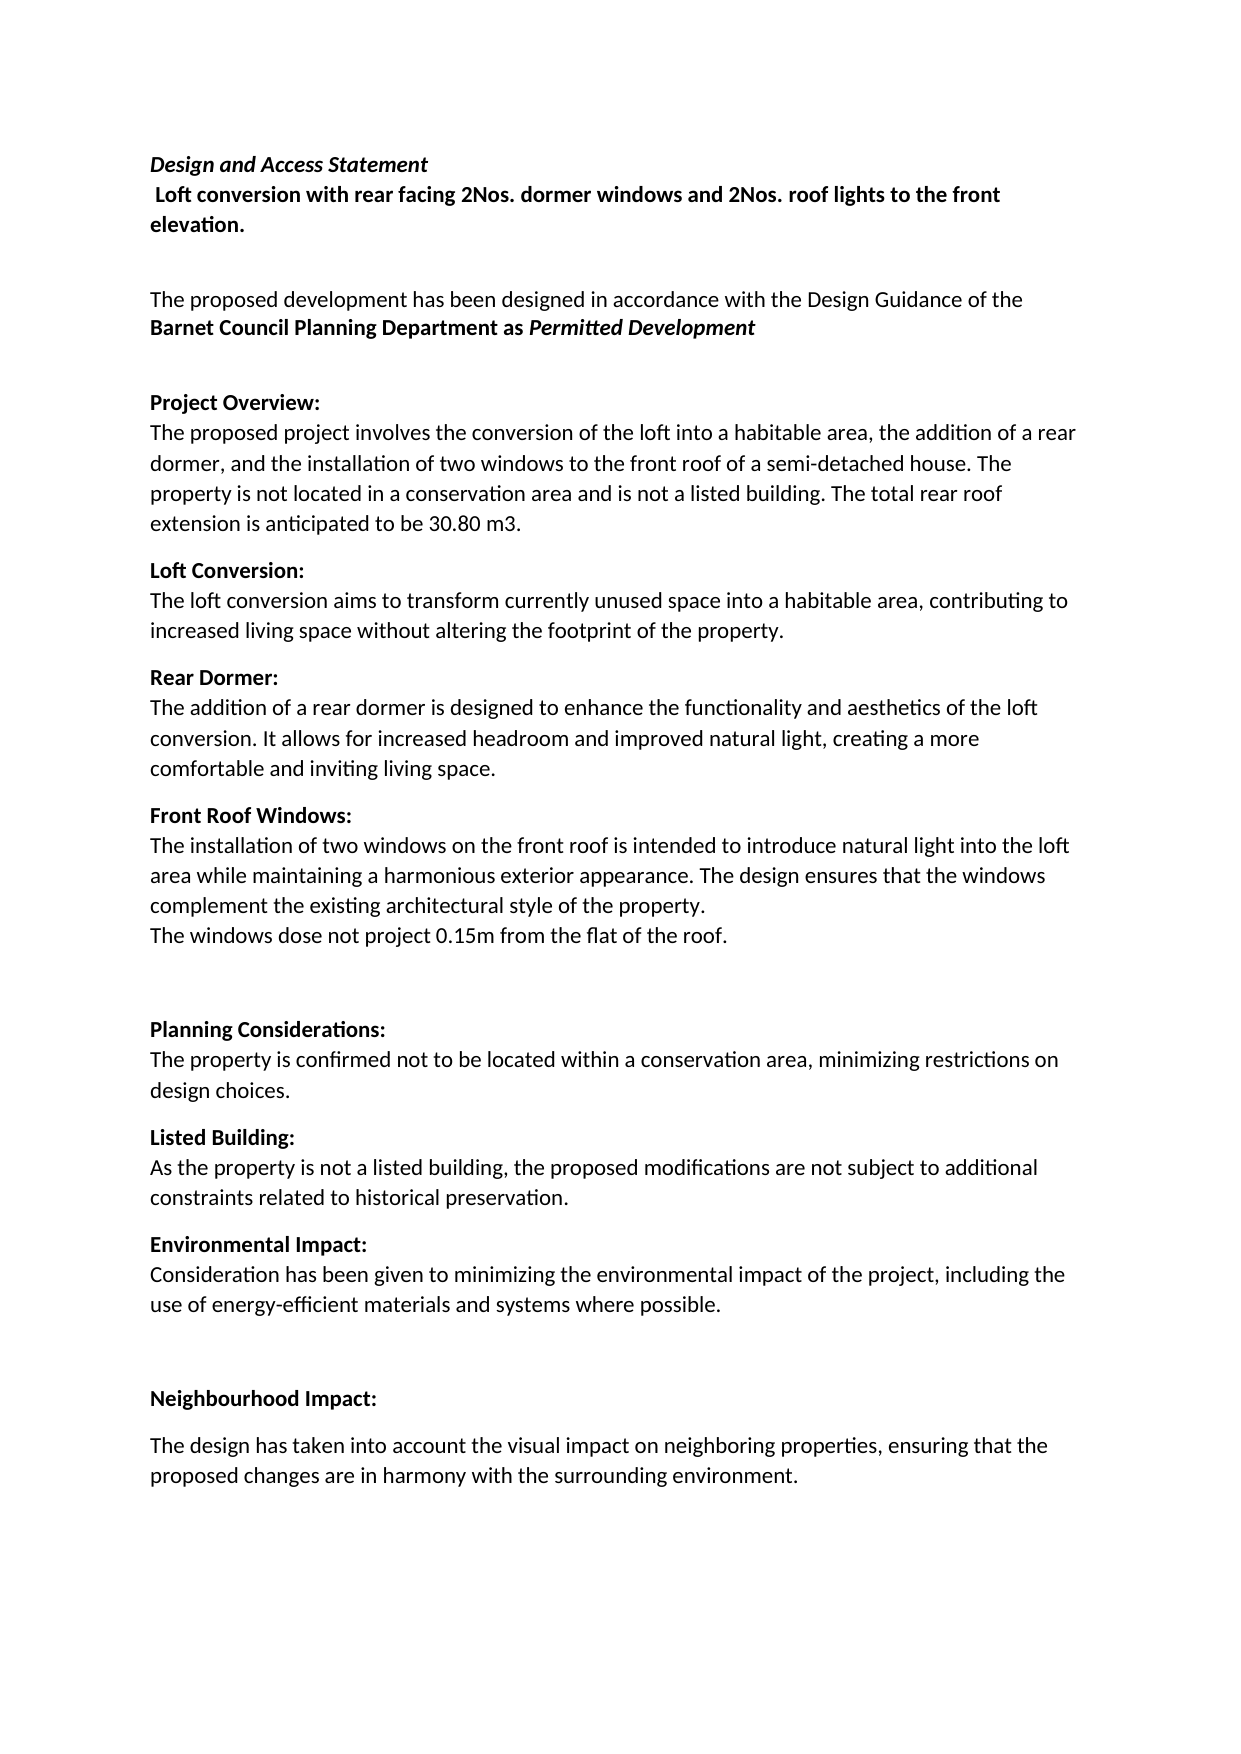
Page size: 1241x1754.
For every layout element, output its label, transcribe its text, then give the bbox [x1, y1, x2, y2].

text Loft Conversion: The loft conversion aims to transform currently unused space into a habitable area, contributing to increased living space without altering the footprint of the property. [150, 556, 1090, 644]
text Design and Access Statement Loft conversion with rear facing 2Nos. dormer windows and 2Nos. roof lights to the front elevation. [150, 150, 1090, 238]
text Project Overview: The proposed project involves the conversion of the loft into a habitable area, the addition of a rear dormer, and the installation of two windows to the front roof of a semi-detached house. The property is not located in a conservation area and is not a listed building. The total rear roof extension is anticipated to be 30.80 m3. [150, 388, 1090, 537]
text The design has taken into account the visual impact on neighboring properties, ensuring that the proposed changes are in harmony with the surrounding environment. [150, 1431, 1090, 1489]
text Planning Considerations: The property is confirmed not to be located within a conservation area, minimizing restrictions on design choices. [150, 1015, 1090, 1104]
text Environmental Impact: Consideration has been given to minimizing the environmental impact of the project, including the use of energy-efficient materials and systems where possible. [150, 1230, 1090, 1318]
text Barnet Council Planning Department as Permitted Development [150, 313, 1090, 341]
text The proposed development has been designed in accordance with the Design Guidance of the [150, 257, 1090, 313]
text Front Roof Windows: The installation of two windows on the front roof is intended to introduce natural light into the loft area while maintaining a harmonious exterior appearance. The design ensures that the windows complement the existing architectural style of the property. The windows dose not project 0.15m from the flat of the roof. [150, 801, 1090, 949]
text Rear Dormer: The addition of a rear dormer is designed to enhance the functionality and aesthetics of the loft conversion. It allows for increased headroom and improved natural light, creating a more comfortable and inviting living space. [150, 663, 1090, 782]
text Listed Building: As the property is not a listed building, the proposed modifications are not subject to additional constraints related to historical preservation. [150, 1123, 1090, 1211]
text Neighbourhood Impact: [150, 1384, 1090, 1412]
